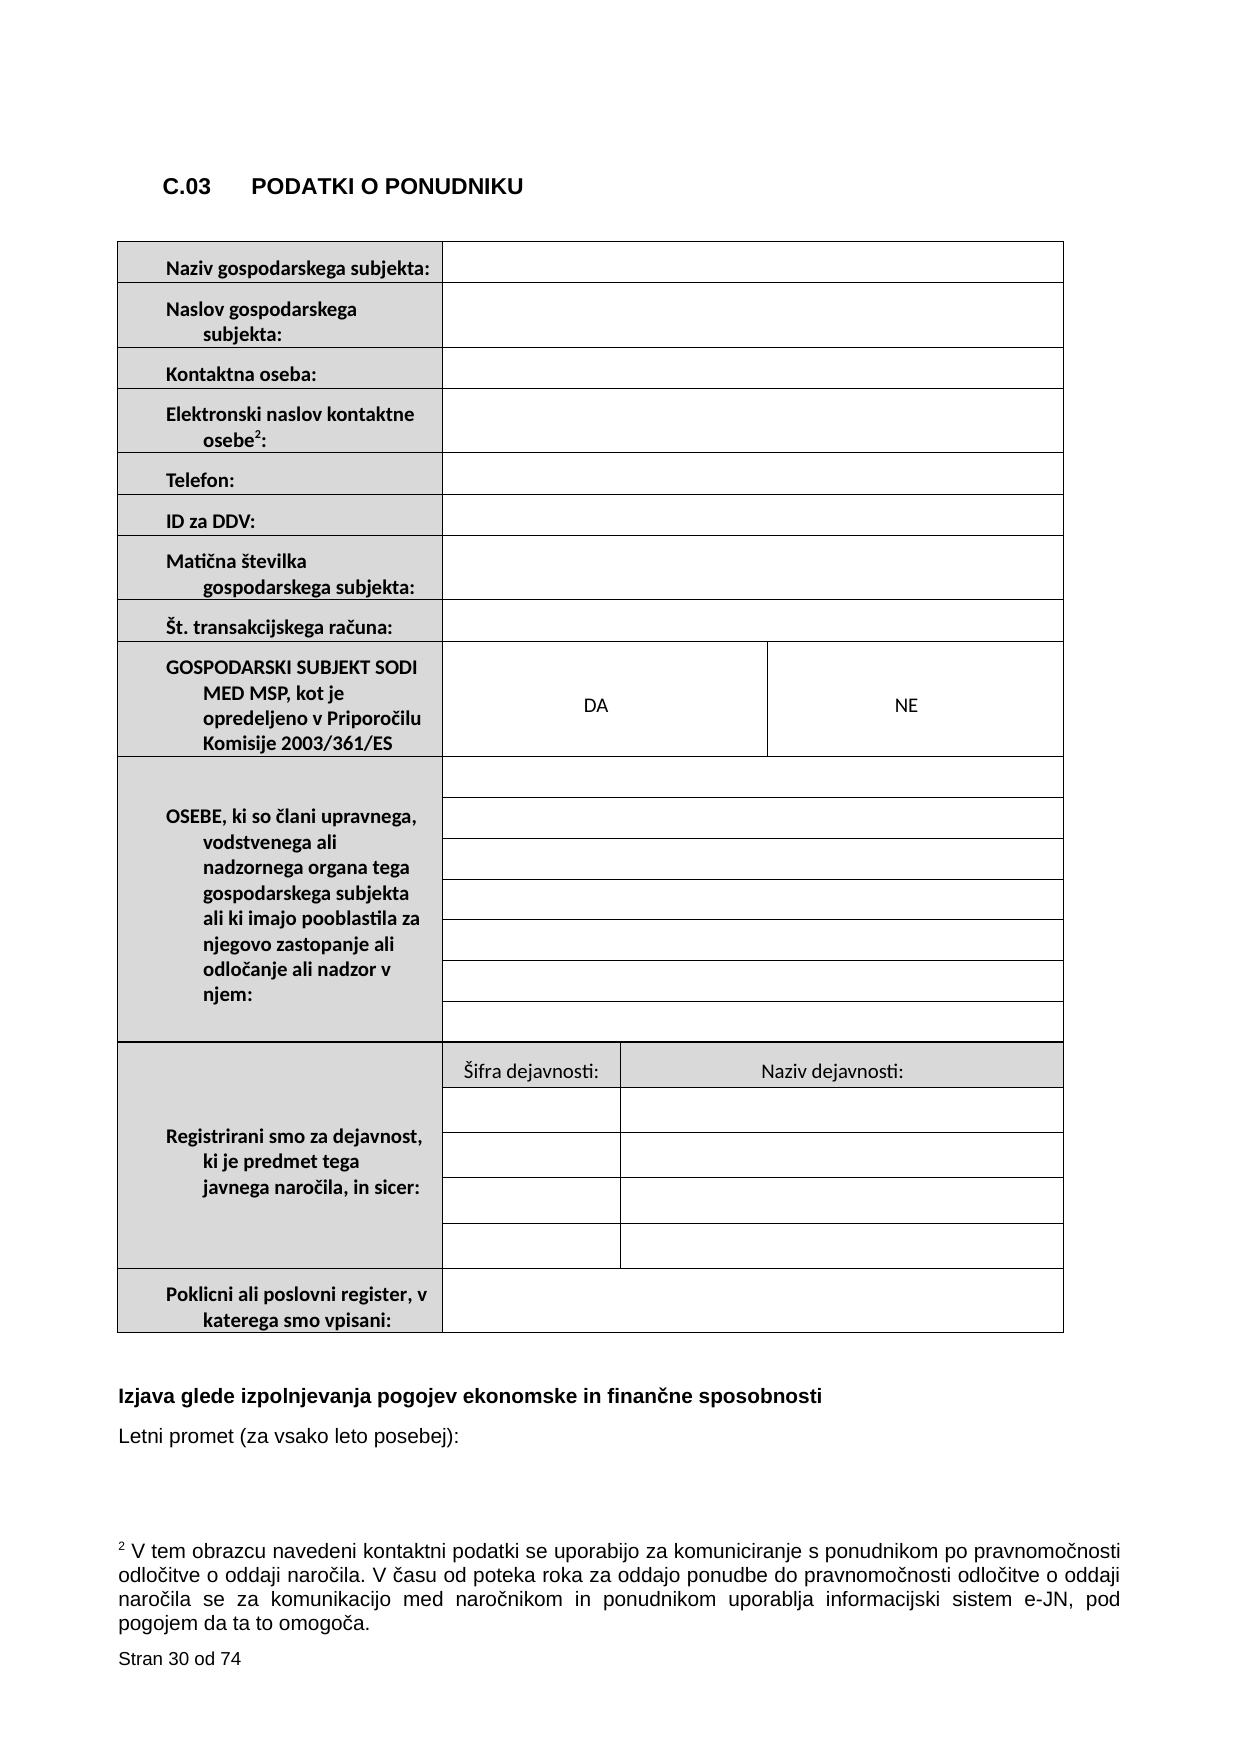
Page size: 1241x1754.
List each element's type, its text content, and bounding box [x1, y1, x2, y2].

table_cell [621, 1133, 1063, 1177]
table_cell [443, 600, 1063, 641]
table_cell [621, 1178, 1063, 1223]
table_cell [443, 536, 1063, 599]
table_cell [443, 1178, 620, 1223]
table_header [443, 242, 1063, 282]
table_cell Matična številka gospodarskega subjekta: [118, 536, 442, 599]
table_cell Telefon: [118, 453, 442, 494]
table_cell [443, 961, 1063, 1001]
table_cell Naslov gospodarskega subjekta: [118, 283, 442, 347]
table_cell [443, 283, 1063, 347]
table_cell Šifra dejavnosti: [443, 1043, 620, 1087]
table_cell Poklicni ali poslovni register, v katerega smo vpisani: [118, 1269, 442, 1332]
table_cell [443, 1088, 620, 1132]
table_cell Kontaktna oseba: [118, 348, 442, 388]
table_cell [443, 389, 1063, 452]
text Letni promet (za vsako leto posebej): [118, 1424, 1122, 1448]
table_cell Naziv dejavnosti: [621, 1043, 1063, 1087]
table_header Naziv gospodarskega subjekta: [118, 242, 442, 282]
text Izjava glede izpolnjevanja pogojev ekonomske in finančne sposobnosti [118, 1384, 1122, 1408]
table_cell Registrirani smo za dejavnost, ki je predmet tega javnega naročila, in sicer: [118, 1043, 442, 1268]
table_cell [443, 1224, 620, 1268]
table_cell [443, 453, 1063, 494]
table_cell OSEBE, ki so člani upravnega, vodstvenega ali nadzornega organa tega gospodarskega subjekta ali ki imajo pooblastila za njegovo zastopanje ali odločanje ali nadzor v njem: [118, 757, 442, 1041]
table_cell [443, 1269, 1063, 1332]
table_cell [443, 495, 1063, 535]
table_cell [443, 1133, 620, 1177]
table_cell [443, 348, 1063, 388]
table_cell ID za DDV: [118, 495, 442, 535]
table_cell [443, 920, 1063, 960]
table_cell [443, 839, 1063, 878]
table_cell [621, 1224, 1063, 1268]
table_cell GOSPODARSKI SUBJEKT SODI MED MSP, kot je opredeljeno v Priporočilu Komisije 2003/361/ES [118, 642, 442, 756]
table_cell DA [443, 642, 767, 756]
table_cell [443, 880, 1063, 919]
table_cell Elektronski naslov kontaktne osebe: [118, 389, 442, 452]
table_cell NE [768, 642, 1063, 756]
text PODATKI O PONUDNIKU [162, 173, 1122, 199]
table_cell [443, 757, 1063, 797]
table_cell [621, 1088, 1063, 1132]
table_cell [443, 798, 1063, 838]
table_cell [443, 1002, 1063, 1041]
table_cell Št. transakcijskega računa: [118, 600, 442, 641]
